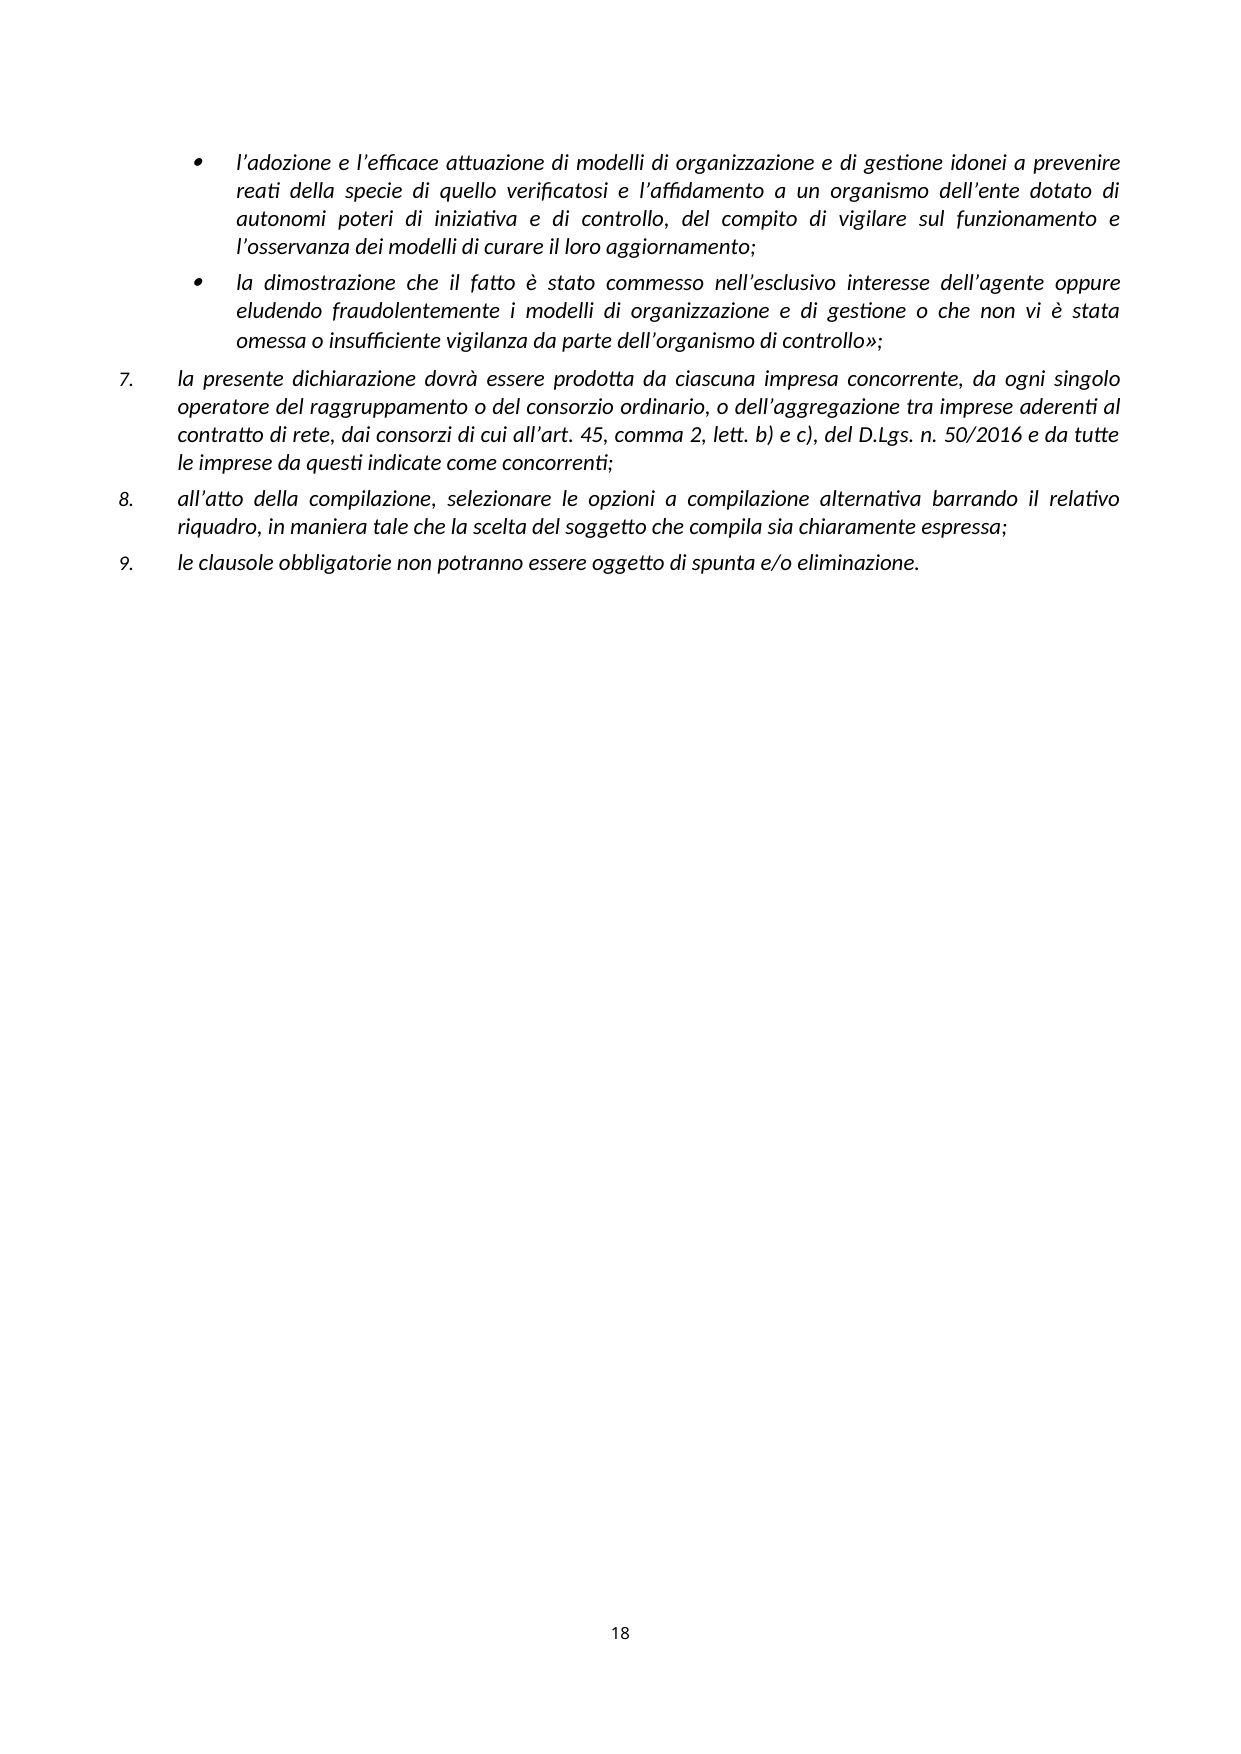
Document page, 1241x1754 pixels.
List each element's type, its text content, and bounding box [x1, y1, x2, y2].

list le clausole obbligatorie non potranno essere oggetto di spunta e/o eliminazione. [118, 548, 1122, 577]
list la dimostrazione che il fatto è stato commesso nell’esclusivo interesse dell’agente oppure eludendo fraudolentemente i modelli di organizzazione e di gestione o che non vi è stata omessa o insufficiente vigilanza da parte dell’organismo di controllo»; [192, 268, 1122, 355]
list all’atto della compilazione, selezionare le opzioni a compilazione alternativa barrando il relativo riquadro, in maniera tale che la scelta del soggetto che compila sia chiaramente espressa; [118, 484, 1122, 540]
list l’adozione e l’efficace attuazione di modelli di organizzazione e di gestione idonei a prevenire reati della specie di quello verificatosi e l’affidamento a un organismo dell’ente dotato di autonomi poteri di iniziativa e di controllo, del compito di vigilare sul funzionamento e l’osservanza dei modelli di curare il loro aggiornamento; [192, 148, 1122, 260]
list la presente dichiarazione dovrà essere prodotta da ciascuna impresa concorrente, da ogni singolo operatore del raggruppamento o del consorzio ordinario, o dell’aggregazione tra imprese aderenti al contratto di rete, dai consorzi di cui all’art. 45, comma 2, lett. b) e c), del D.Lgs. n. 50/2016 e da tutte le imprese da questi indicate come concorrenti; [118, 364, 1122, 476]
